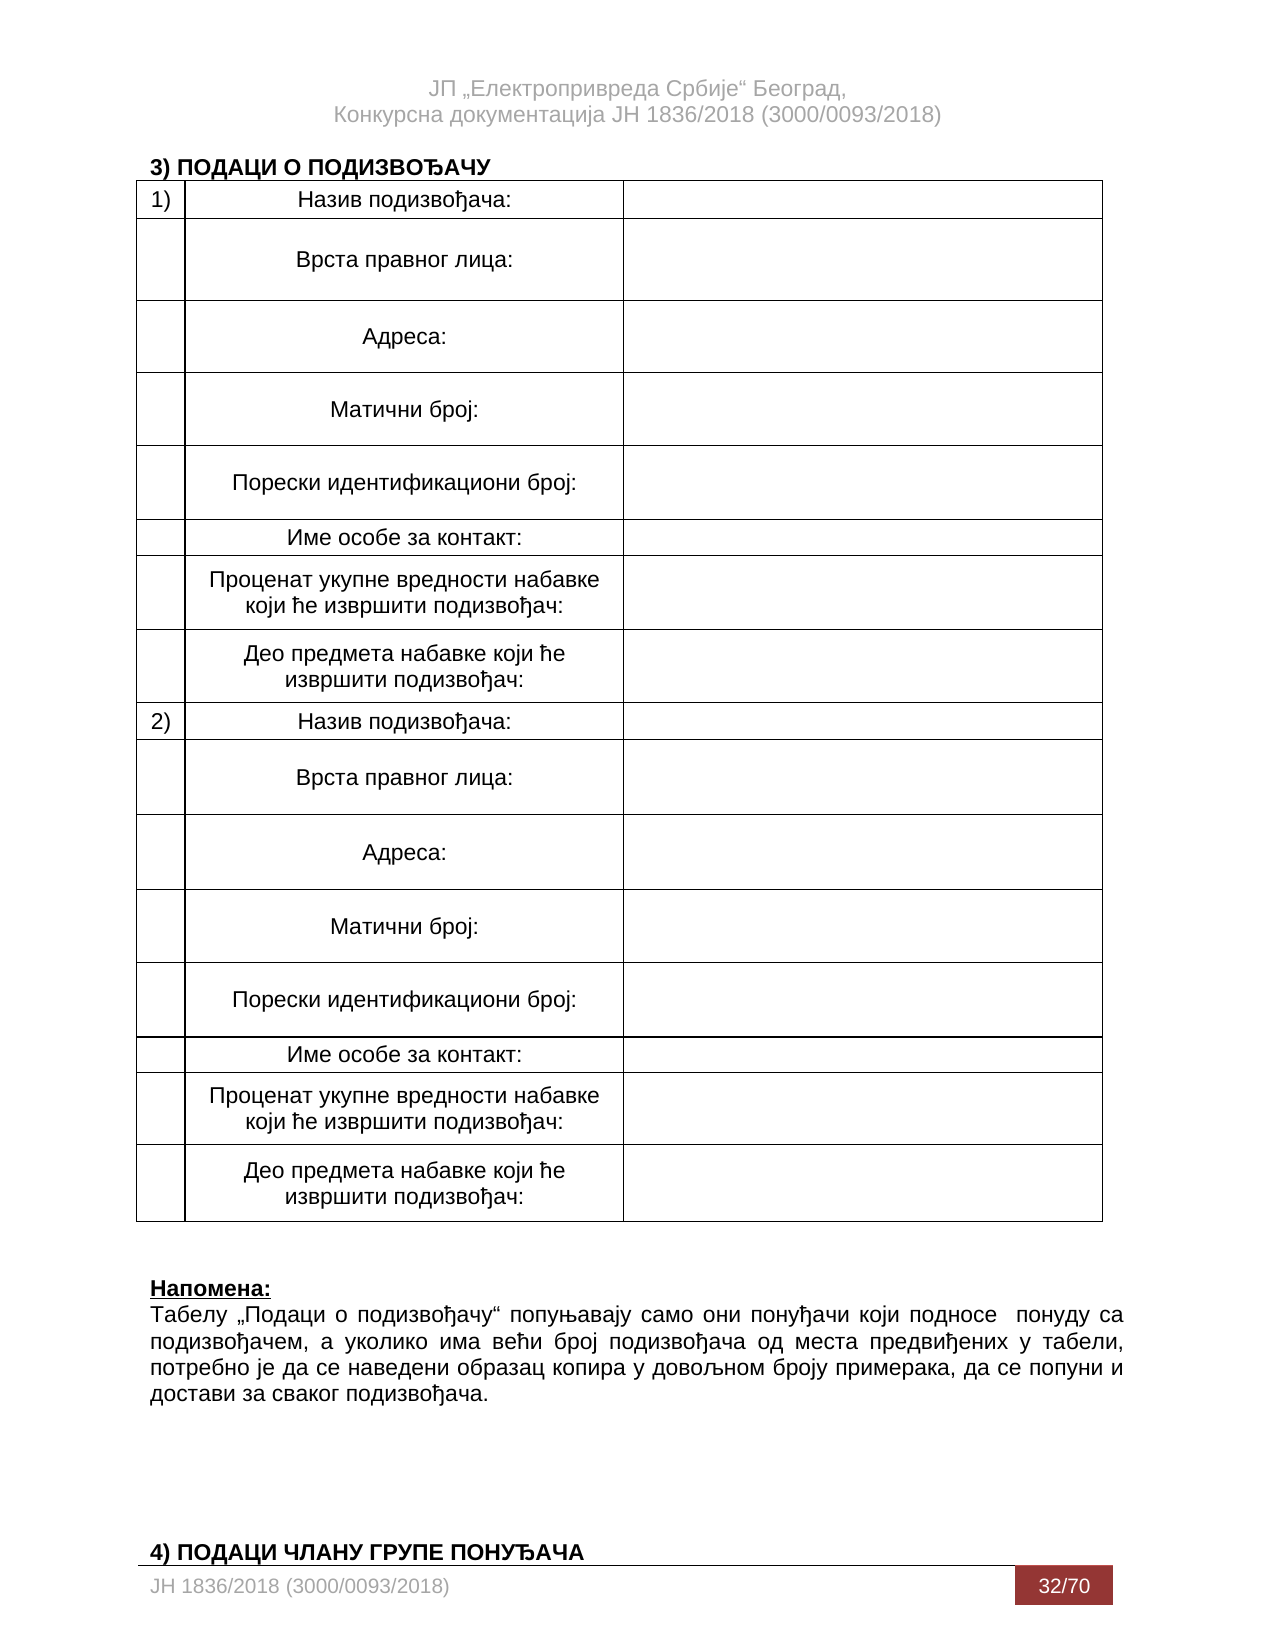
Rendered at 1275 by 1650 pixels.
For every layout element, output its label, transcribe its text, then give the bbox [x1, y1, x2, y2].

table_cell Део предмета набавке који ће извршити подизвођач: [186, 630, 623, 702]
table_cell Проценат укупне вредности набавке који ће извршити подизвођач: [186, 556, 623, 629]
table_cell Порески идентификациони број: [186, 963, 623, 1036]
table_cell Матични број: [186, 890, 623, 962]
table_cell [624, 1145, 1102, 1221]
table_cell Проценат укупне вредности набавке који ће извршити подизвођач: [186, 1073, 623, 1144]
table_cell [137, 219, 184, 299]
table_cell [137, 520, 184, 554]
table_cell Адреса: [186, 815, 623, 889]
text 4) ПОДАЦИ ЧЛАНУ ГРУПЕ ПОНУЂАЧА [150, 1538, 1125, 1565]
table_cell [624, 1038, 1102, 1072]
table_cell Порески идентификациони број: [186, 446, 623, 519]
text Напомена: [150, 1275, 1125, 1301]
text Табелу „Подаци о подизвођачу“ попуњавају само они понуђачи који подносе понуду са подизвођачем, а уколико има већи број подизвођача од места предвиђених у табели, потребно је да се наведени образац копира у довољном броју примерака, да се попуни и достави за сваког подизвођача. [150, 1301, 1125, 1407]
table_cell Име особе за контакт: [186, 520, 623, 554]
table_cell Врста правног лица: [186, 740, 623, 814]
table_cell [137, 446, 184, 519]
table_cell [624, 1073, 1102, 1144]
table_cell [624, 556, 1102, 629]
table_cell Назив подизвођача: [186, 703, 623, 739]
table_cell [624, 219, 1102, 299]
table_cell [137, 1038, 184, 1072]
table_cell [624, 890, 1102, 962]
table_cell Име особе за контакт: [186, 1038, 623, 1072]
table_cell [137, 740, 184, 814]
table_cell [137, 1073, 184, 1144]
table_cell [624, 815, 1102, 889]
table_cell [137, 890, 184, 962]
text 3) ПОДАЦИ О ПОДИЗВОЂАЧУ [150, 154, 1125, 180]
table_cell [137, 301, 184, 372]
table_cell [624, 301, 1102, 372]
table_cell [137, 373, 184, 445]
table_header 1) [137, 181, 184, 218]
table_cell [624, 963, 1102, 1036]
table_cell [624, 446, 1102, 519]
table_cell Матични број: [186, 373, 623, 445]
table_cell [624, 630, 1102, 702]
table_cell [624, 520, 1102, 554]
table_cell [137, 963, 184, 1036]
table_cell 2) [137, 703, 184, 739]
table_header [624, 181, 1102, 218]
table_cell [624, 740, 1102, 814]
table_cell Врста правног лица: [186, 219, 623, 299]
table_cell Адреса: [186, 301, 623, 372]
table_cell [137, 630, 184, 702]
table_header Назив подизвођача: [186, 181, 623, 218]
table_cell Део предмета набавке који ће извршити подизвођач: [186, 1145, 623, 1221]
table_cell [624, 703, 1102, 739]
table_cell [137, 1145, 184, 1221]
table_cell [137, 815, 184, 889]
table_cell [624, 373, 1102, 445]
table_cell [137, 556, 184, 629]
